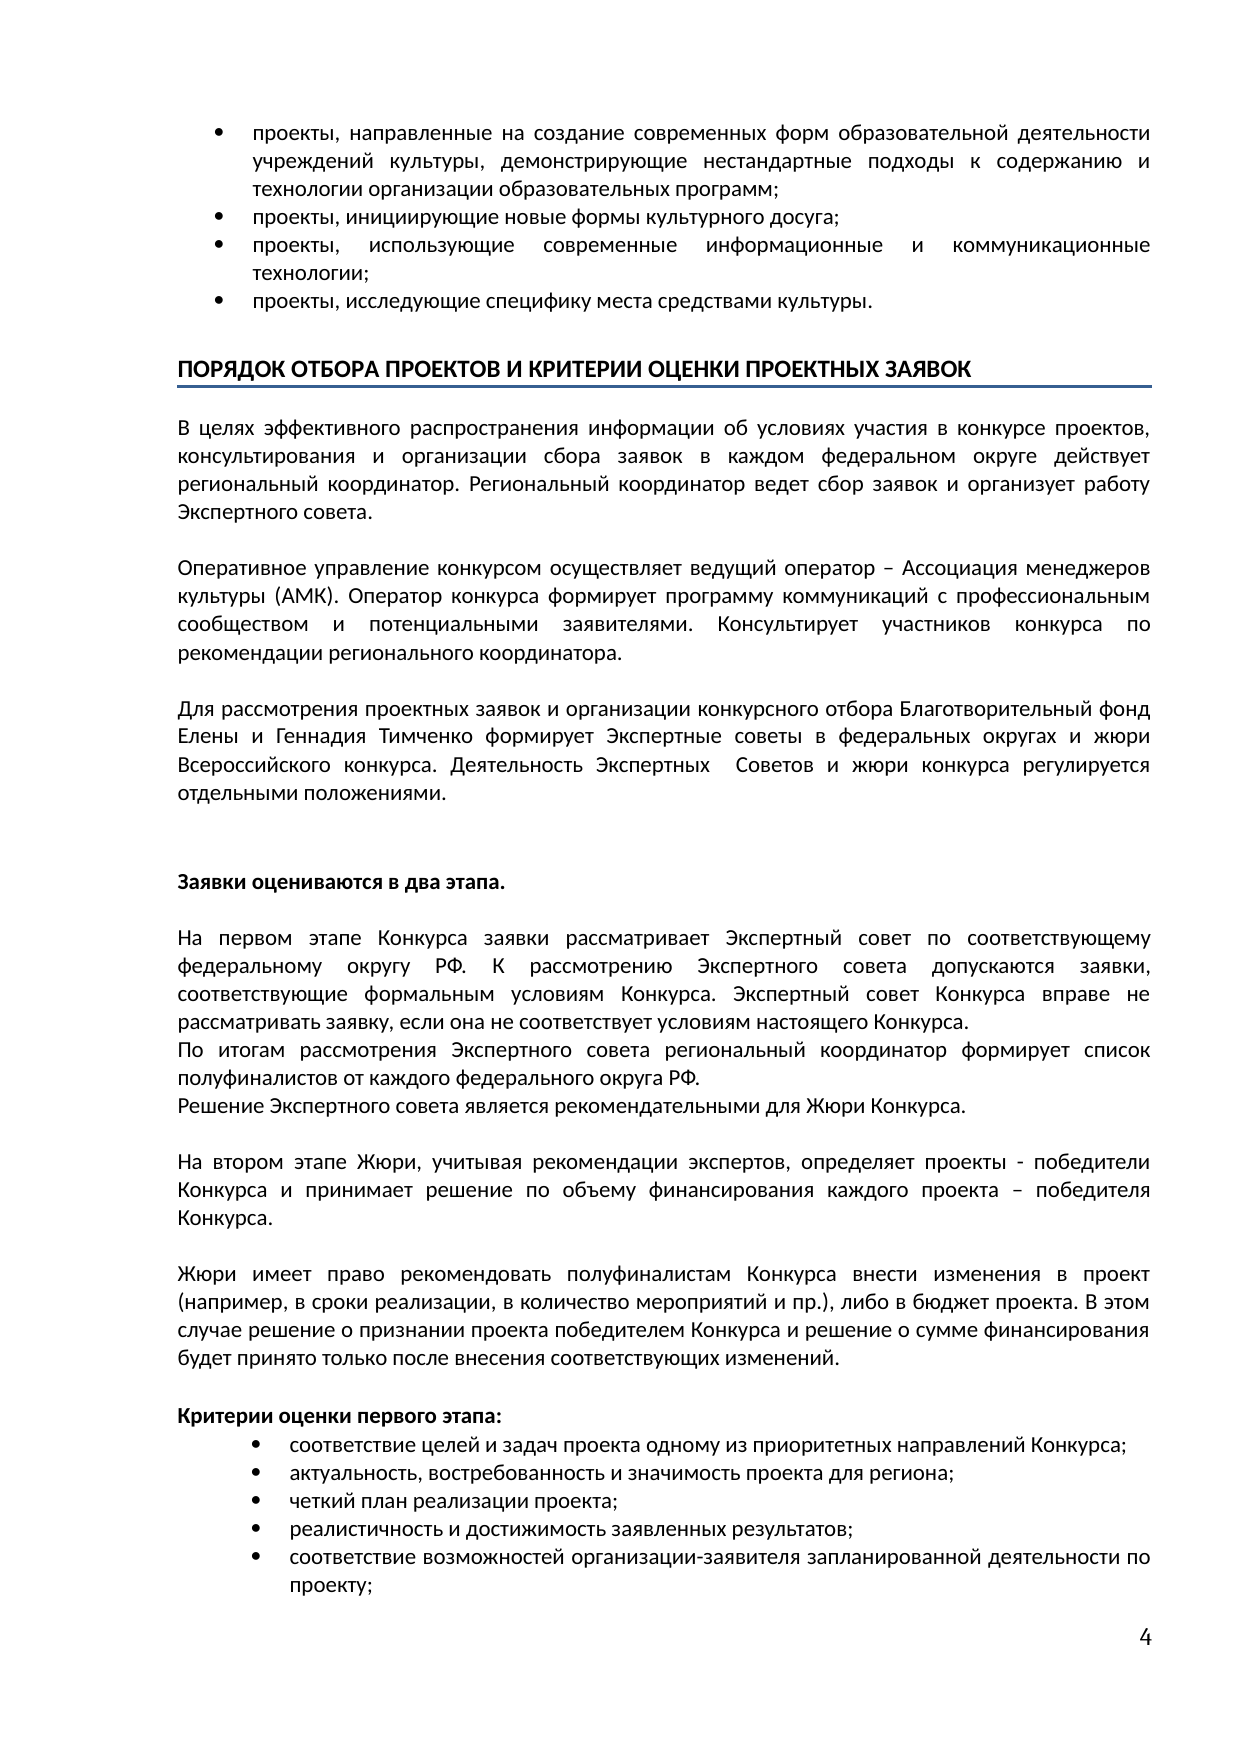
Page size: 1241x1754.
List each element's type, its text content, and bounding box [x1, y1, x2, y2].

text Решение Экспертного совета является рекомендательными для Жюри Конкурса. [177, 1091, 1152, 1119]
list реалистичность и достижимость заявленных результатов; [252, 1514, 1152, 1542]
list проекты, направленные на создание современных форм образовательной деятельности учреждений культуры, демонстрирующие нестандартные подходы к содержанию и технологии организации образовательных программ; [215, 118, 1152, 202]
list проекты, инициирующие новые формы культурного досуга; [215, 202, 1152, 230]
text Для рассмотрения проектных заявок и организации конкурсного отбора Благотворительный фонд Елены и Геннадия Тимченко формирует Экспертные советы в федеральных округах и жюри Всероссийского конкурса. Деятельность Экспертных Советов и жюри конкурса регулируется отдельными положениями. [177, 694, 1152, 806]
list соответствие возможностей организации-заявителя запланированной деятельности по проекту; [252, 1542, 1152, 1598]
text В целях эффективного распространения информации об условиях участия в конкурсе проектов, консультирования и организации сбора заявок в каждом федеральном округе действует региональный координатор. Региональный координатор ведет сбор заявок и организует работу Экспертного совета. [177, 413, 1152, 526]
text По итогам рассмотрения Экспертного совета региональный координатор формирует список полуфиналистов от каждого федерального округа РФ. [177, 1035, 1152, 1091]
text Жюри имеет право рекомендовать полуфиналистам Конкурса внести изменения в проект (например, в сроки реализации, в количество мероприятий и пр.), либо в бюджет проекта. В этом случае решение о признании проекта победителем Конкурса и решение о сумме финансирования будет принято только после внесения соответствующих изменений. [177, 1259, 1152, 1371]
list соответствие целей и задач проекта одному из приоритетных направлений Конкурса; [252, 1430, 1152, 1458]
list актуальность, востребованность и значимость проекта для региона; [252, 1458, 1152, 1486]
text На первом этапе Конкурса заявки рассматривает Экспертный совет по соответствующему федеральному округу РФ. К рассмотрению Экспертного совета допускаются заявки, соответствующие формальным условиям Конкурса. Экспертный совет Конкурса вправе не рассматривать заявку, если она не соответствует условиям настоящего Конкурса. [177, 923, 1152, 1035]
list ПОРЯДОК ОТБОРА ПРОЕКТОВ И КРИТЕРИИ ОЦЕНКИ ПРОЕКТНЫХ ЗАЯВОК [177, 353, 1152, 385]
text Оперативное управление конкурсом осуществляет ведущий оператор – Ассоциация менеджеров культуры (АМК). Оператор конкурса формирует программу коммуникаций с профессиональным сообществом и потенциальными заявителями. Консультирует участников конкурса по рекомендации регионального координатора. [177, 553, 1152, 666]
list четкий план реализации проекта; [252, 1486, 1152, 1514]
text Критерии оценки первого этапа: [177, 1402, 1152, 1430]
list проекты, исследующие специфику места средствами культуры. [215, 286, 1152, 314]
list проекты, использующие современные информационные и коммуникационные технологии; [215, 230, 1152, 286]
text На втором этапе Жюри, учитывая рекомендации экспертов, определяет проекты - победители Конкурса и принимает решение по объему финансирования каждого проекта – победителя Конкурса. [177, 1147, 1152, 1231]
text Заявки оцениваются в два этапа. [177, 867, 1152, 895]
